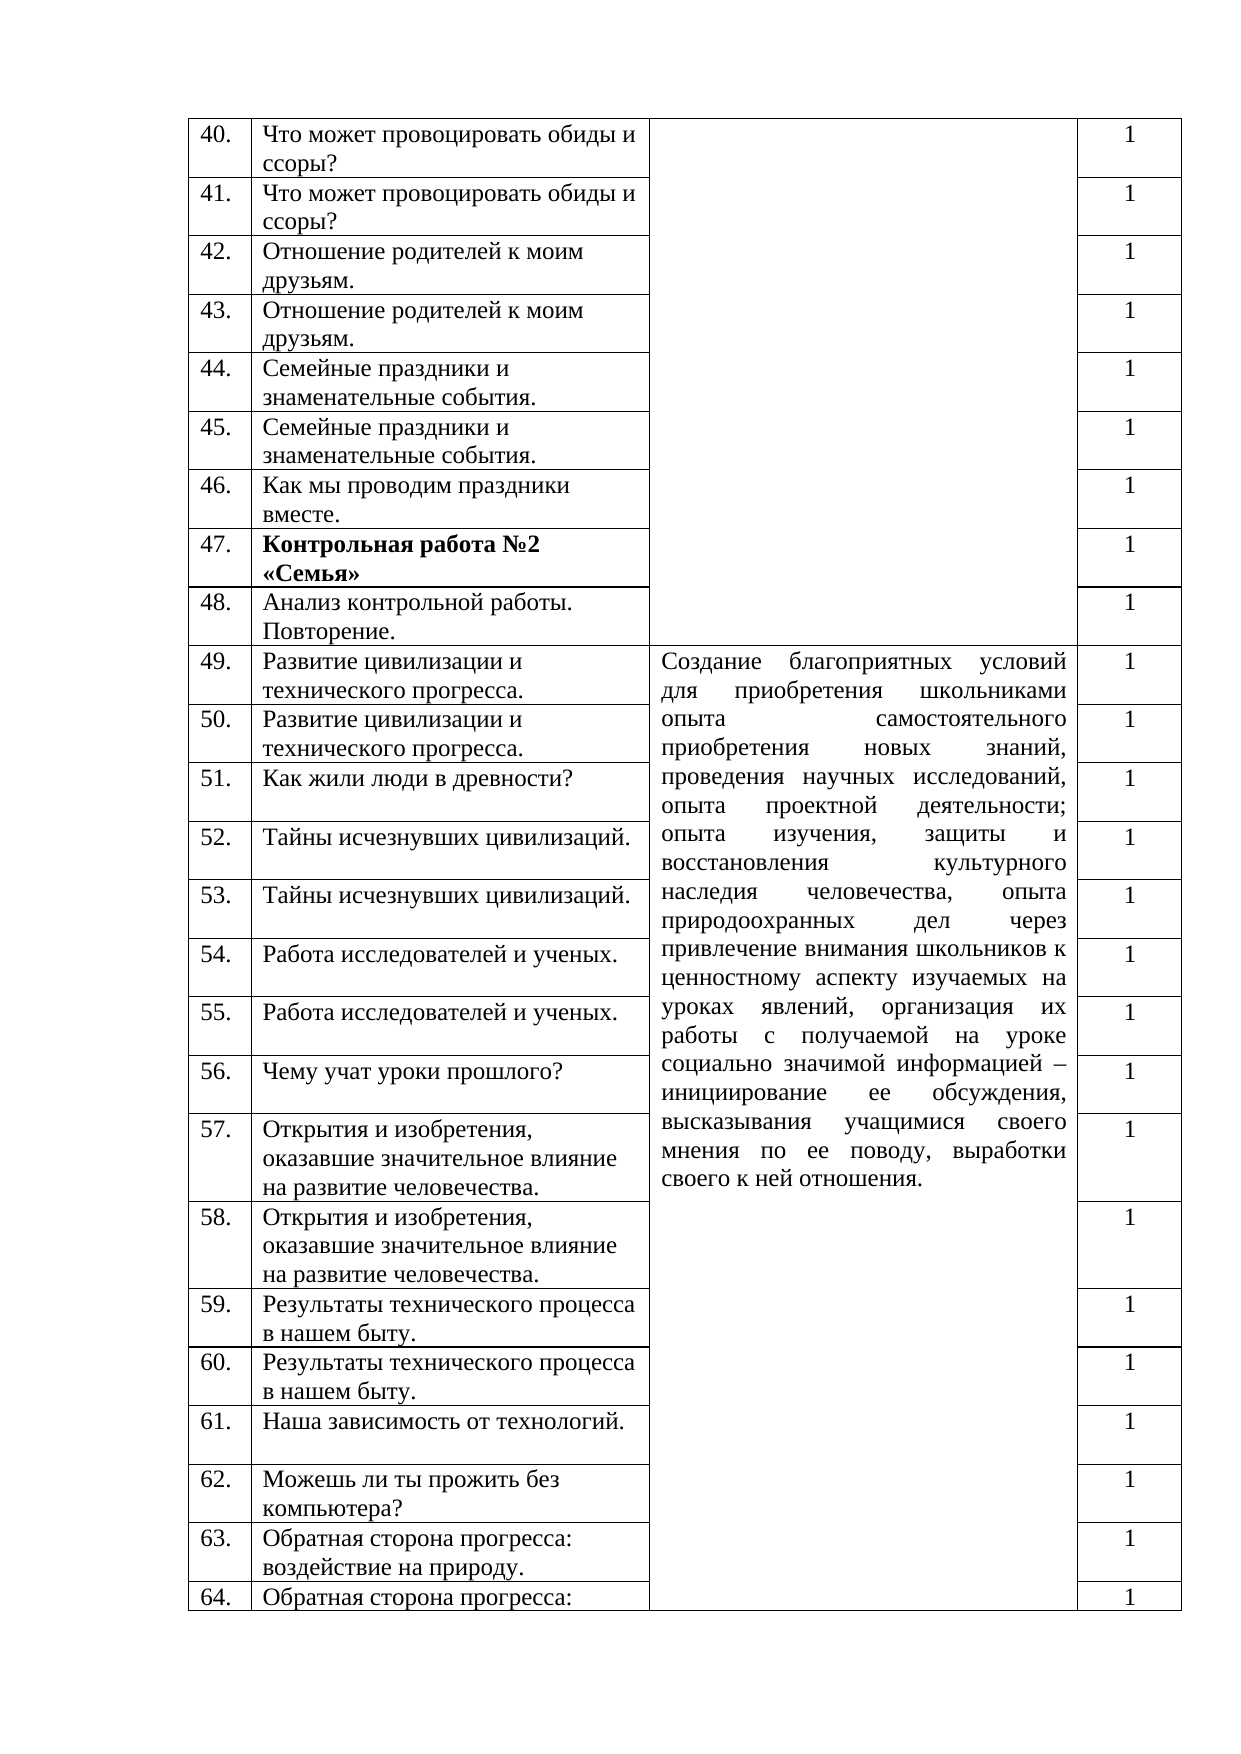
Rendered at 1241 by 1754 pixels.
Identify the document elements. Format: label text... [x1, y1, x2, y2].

table_cell Результаты технического процесса в нашем быту. [252, 1348, 649, 1405]
table_cell [189, 997, 251, 1055]
table_cell 1 [1078, 295, 1181, 352]
table_cell Как мы проводим праздники вместе. [252, 470, 649, 528]
table_cell [189, 880, 251, 938]
table_cell 1 [1078, 1348, 1181, 1405]
table_cell Чему учат уроки прошлого? [252, 1056, 649, 1113]
table_cell Что может провоцировать обиды и ссоры? [252, 178, 649, 235]
table_cell [189, 1348, 251, 1405]
table_cell 1 [1078, 588, 1181, 645]
table_cell Развитие цивилизации и технического прогресса. [252, 646, 649, 703]
table_cell 1 [1078, 705, 1181, 762]
table_cell [189, 646, 251, 703]
table_cell 1 [1078, 880, 1181, 938]
table_cell Отношение родителей к моим друзьям. [252, 236, 649, 294]
table_cell [189, 1114, 251, 1201]
table_cell [189, 119, 251, 177]
table_cell Развитие цивилизации и технического прогресса. [252, 705, 649, 762]
table_cell 1 [1078, 997, 1181, 1055]
table_cell 1 [1078, 1289, 1181, 1346]
table_cell 1 [1078, 412, 1181, 469]
table_cell [189, 1202, 251, 1288]
table_cell 1 [1078, 1465, 1181, 1522]
table_cell [189, 763, 251, 821]
table_cell 1 [1078, 763, 1181, 821]
table_cell Открытия и изобретения, оказавшие значительное влияние на развитие человечества. [252, 1114, 649, 1201]
table_cell 1 [1078, 353, 1181, 411]
table_cell Как жили люди в древности? [252, 763, 649, 821]
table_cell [252, 1582, 649, 1610]
table_cell [189, 939, 251, 996]
table_cell Семейные праздники и знаменательные события. [252, 353, 649, 411]
table_cell Результаты технического процесса в нашем быту. [252, 1289, 649, 1346]
table_cell Обратная сторона прогресса: воздействие на природу. [252, 1523, 649, 1581]
table_cell [189, 1523, 251, 1581]
table_cell Наша зависимость от технологий. [252, 1406, 649, 1463]
table_cell Отношение родителей к моим друзьям. [252, 295, 649, 352]
table_cell [189, 178, 251, 235]
table_cell [189, 236, 251, 294]
table_cell [189, 295, 251, 352]
table_cell 1 [1078, 236, 1181, 294]
table_cell 1 [1078, 1523, 1181, 1581]
table_cell 1 [1078, 119, 1181, 177]
table_cell 1 [1078, 1114, 1181, 1201]
table_cell 1 [1078, 939, 1181, 996]
table_cell [189, 588, 251, 645]
table_cell 1 [1078, 646, 1181, 703]
table_cell [189, 822, 251, 879]
table_cell [189, 1289, 251, 1346]
table_cell [189, 470, 251, 528]
table_cell 1 [1078, 178, 1181, 235]
table_cell 1 [1078, 1582, 1181, 1610]
table_cell Создание благоприятных условий для приобретения школьниками опыта самостоятельного приобретения новых знаний, проведения научных исследований, опыта проектной деятельности; опыта изучения, защиты и восстановления культурного наследия человечества, опыта природоохранных дел через привлечение внимания школьников к ценностному аспекту изучаемых на уроках явлений, организация их работы с получаемой на уроке социально значимой информацией – инициирование ее обсуждения, высказывания учащимися своего мнения по ее поводу, выработки своего к ней отношения. [650, 646, 1077, 1610]
table_cell Тайны исчезнувших цивилизаций. [252, 880, 649, 938]
table_cell [189, 1465, 251, 1522]
table_cell Работа исследователей и ученых. [252, 939, 649, 996]
table_cell Семейные праздники и знаменательные события. [252, 412, 649, 469]
table_cell Открытия и изобретения, оказавшие значительное влияние на развитие человечества. [252, 1202, 649, 1288]
table_cell Тайны исчезнувших цивилизаций. [252, 822, 649, 879]
table_cell 1 [1078, 529, 1181, 586]
table_cell Контрольная работа №2 «Семья» [252, 529, 649, 586]
table_cell 1 [1078, 822, 1181, 879]
table_cell 1 [1078, 470, 1181, 528]
table_cell Что может провоцировать обиды и ссоры? [252, 119, 649, 177]
table_cell [189, 529, 251, 586]
table_cell [189, 705, 251, 762]
table_cell 1 [1078, 1202, 1181, 1288]
table_cell Можешь ли ты прожить без компьютера? [252, 1465, 649, 1522]
table_cell Анализ контрольной работы. Повторение. [252, 588, 649, 645]
table_cell [189, 1056, 251, 1113]
table_cell [189, 353, 251, 411]
table_cell 1 [1078, 1056, 1181, 1113]
table_cell [189, 1582, 251, 1610]
table_cell Работа исследователей и ученых. [252, 997, 649, 1055]
table_cell [189, 412, 251, 469]
table_cell 1 [1078, 1406, 1181, 1463]
table_cell [189, 1406, 251, 1463]
